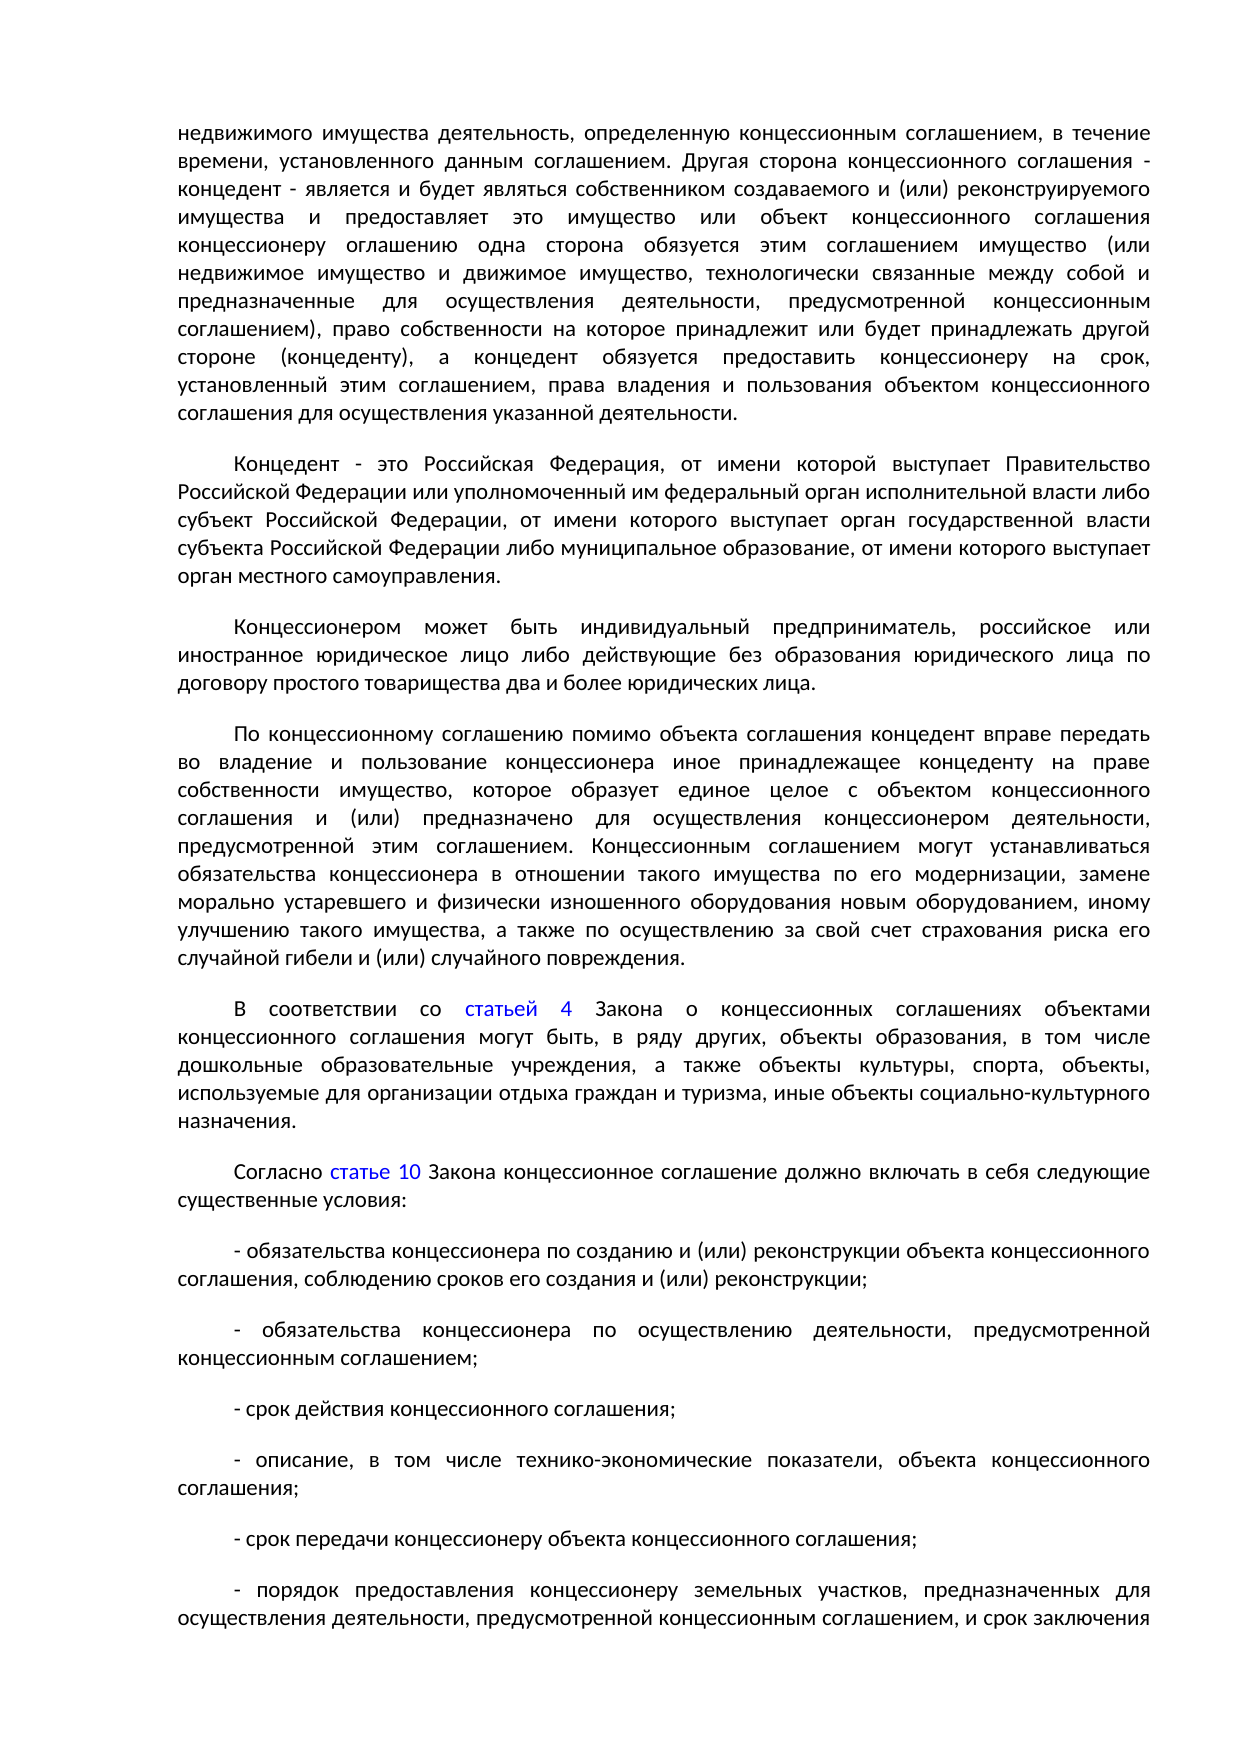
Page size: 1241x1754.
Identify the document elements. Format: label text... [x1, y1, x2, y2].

text По концессионному соглашению помимо объекта соглашения концедент вправе передать во владение и пользование концессионера иное принадлежащее концеденту на праве собственности имущество, которое образует единое целое с объектом концессионного соглашения и (или) предназначено для осуществления концессионером деятельности, предусмотренной этим соглашением. Концессионным соглашением могут устанавливаться обязательства концессионера в отношении такого имущества по его модернизации, замене морально устаревшего и физически изношенного оборудования новым оборудованием, иному улучшению такого имущества, а также по осуществлению за свой счет страхования риска его случайной гибели и (или) случайного повреждения. [177, 719, 1152, 971]
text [177, 118, 1152, 426]
text - описание, в том числе технико-экономические показатели, объекта концессионного соглашения; [177, 1445, 1152, 1501]
text - обязательства концессионера по созданию и (или) реконструкции объекта концессионного соглашения, соблюдению сроков его создания и (или) реконструкции; [177, 1236, 1152, 1292]
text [177, 1575, 1152, 1631]
text - срок передачи концессионеру объекта концессионного соглашения; [177, 1524, 1152, 1552]
text Согласно статье 10 Закона концессионное соглашение должно включать в себя следующие существенные условия: [177, 1157, 1152, 1213]
text - срок действия концессионного соглашения; [177, 1394, 1152, 1422]
text Концедент - это Российская Федерация, от имени которой выступает Правительство Российской Федерации или уполномоченный им федеральный орган исполнительной власти либо субъект Российской Федерации, от имени которого выступает орган государственной власти субъекта Российской Федерации либо муниципальное образование, от имени которого выступает орган местного самоуправления. [177, 449, 1152, 589]
text В соответствии со статьей 4 Закона о концессионных соглашениях объектами концессионного соглашения могут быть, в ряду других, объекты образования, в том числе дошкольные образовательные учреждения, а также объекты культуры, спорта, объекты, используемые для организации отдыха граждан и туризма, иные объекты социально-культурного назначения. [177, 994, 1152, 1134]
text Концессионером может быть индивидуальный предприниматель, российское или иностранное юридическое лицо либо действующие без образования юридического лица по договору простого товарищества два и более юридических лица. [177, 612, 1152, 696]
text - обязательства концессионера по осуществлению деятельности, предусмотренной концессионным соглашением; [177, 1315, 1152, 1371]
